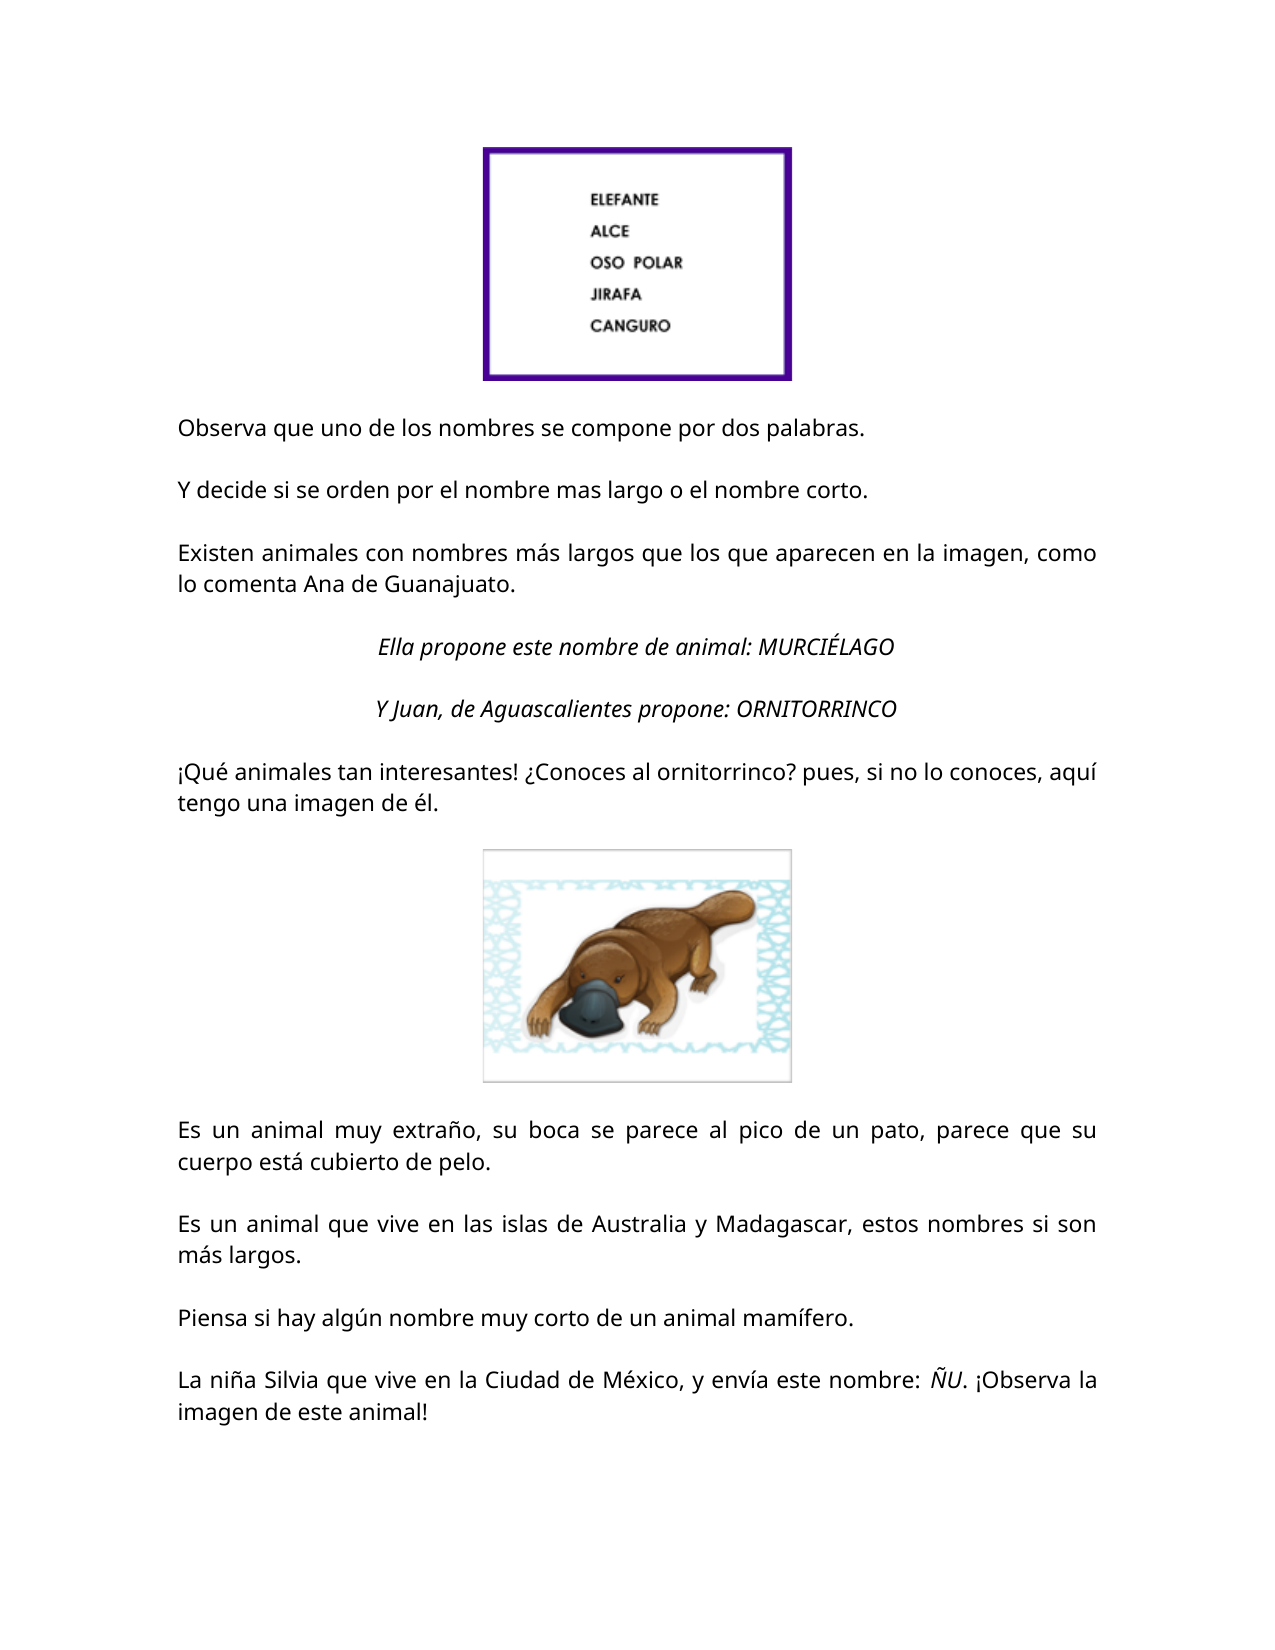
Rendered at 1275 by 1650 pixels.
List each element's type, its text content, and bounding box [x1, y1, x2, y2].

text Es un animal que vive en las islas de Australia y Madagascar, estos nombres si son más largos. [177, 1208, 1098, 1270]
text ¡Qué animales tan interesantes! ¿Conoces al ornitorrinco? pues, si no lo conoces, aquí tengo una imagen de él. [177, 755, 1098, 818]
text Piensa si hay algún nombre muy corto de un animal mamífero. [177, 1302, 1098, 1333]
text Observa que uno de los nombres se compone por dos palabras. [177, 412, 1098, 443]
picture [482, 147, 793, 381]
text Ella propone este nombre de animal: MURCIÉLAGO [177, 630, 1098, 662]
text Es un animal muy extraño, su boca se parece al pico de un pato, parece que su cuerpo está cubierto de pelo. [177, 1114, 1098, 1177]
picture [482, 849, 793, 1083]
text Y Juan, de Aguascalientes propone: ORNITORRINCO [177, 693, 1098, 724]
text La niña Silvia que vive en la Ciudad de México, y envía este nombre: ÑU. ¡Observa la imagen de este animal! [177, 1364, 1098, 1427]
text Y decide si se orden por el nombre mas largo o el nombre corto. [177, 474, 1098, 505]
text Existen animales con nombres más largos que los que aparecen en la imagen, como lo comenta Ana de Guanajuato. [177, 537, 1098, 599]
